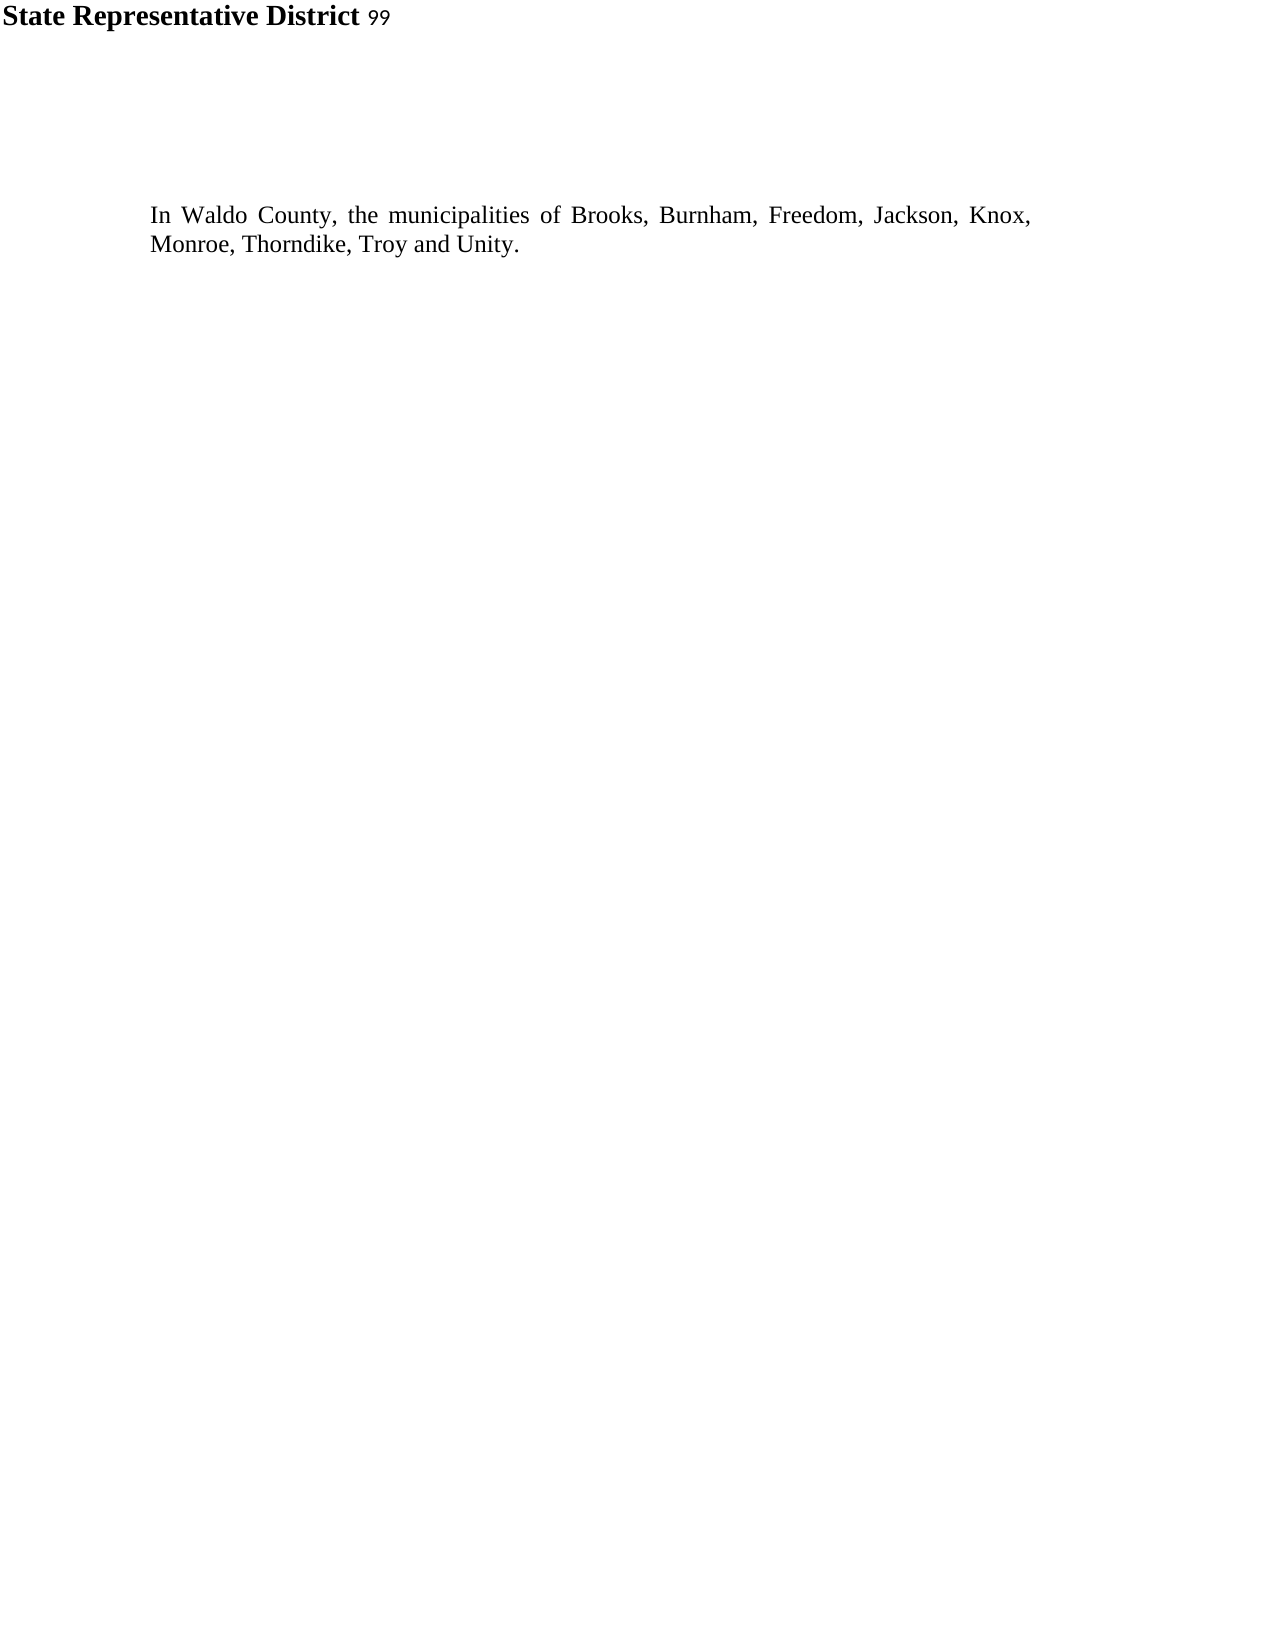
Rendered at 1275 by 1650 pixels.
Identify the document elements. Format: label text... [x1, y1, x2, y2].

text In Waldo County, the municipalities of Brooks, Burnham, Freedom, Jackson, Knox, Monroe, Thorndike, Troy and Unity. [150, 201, 1125, 258]
